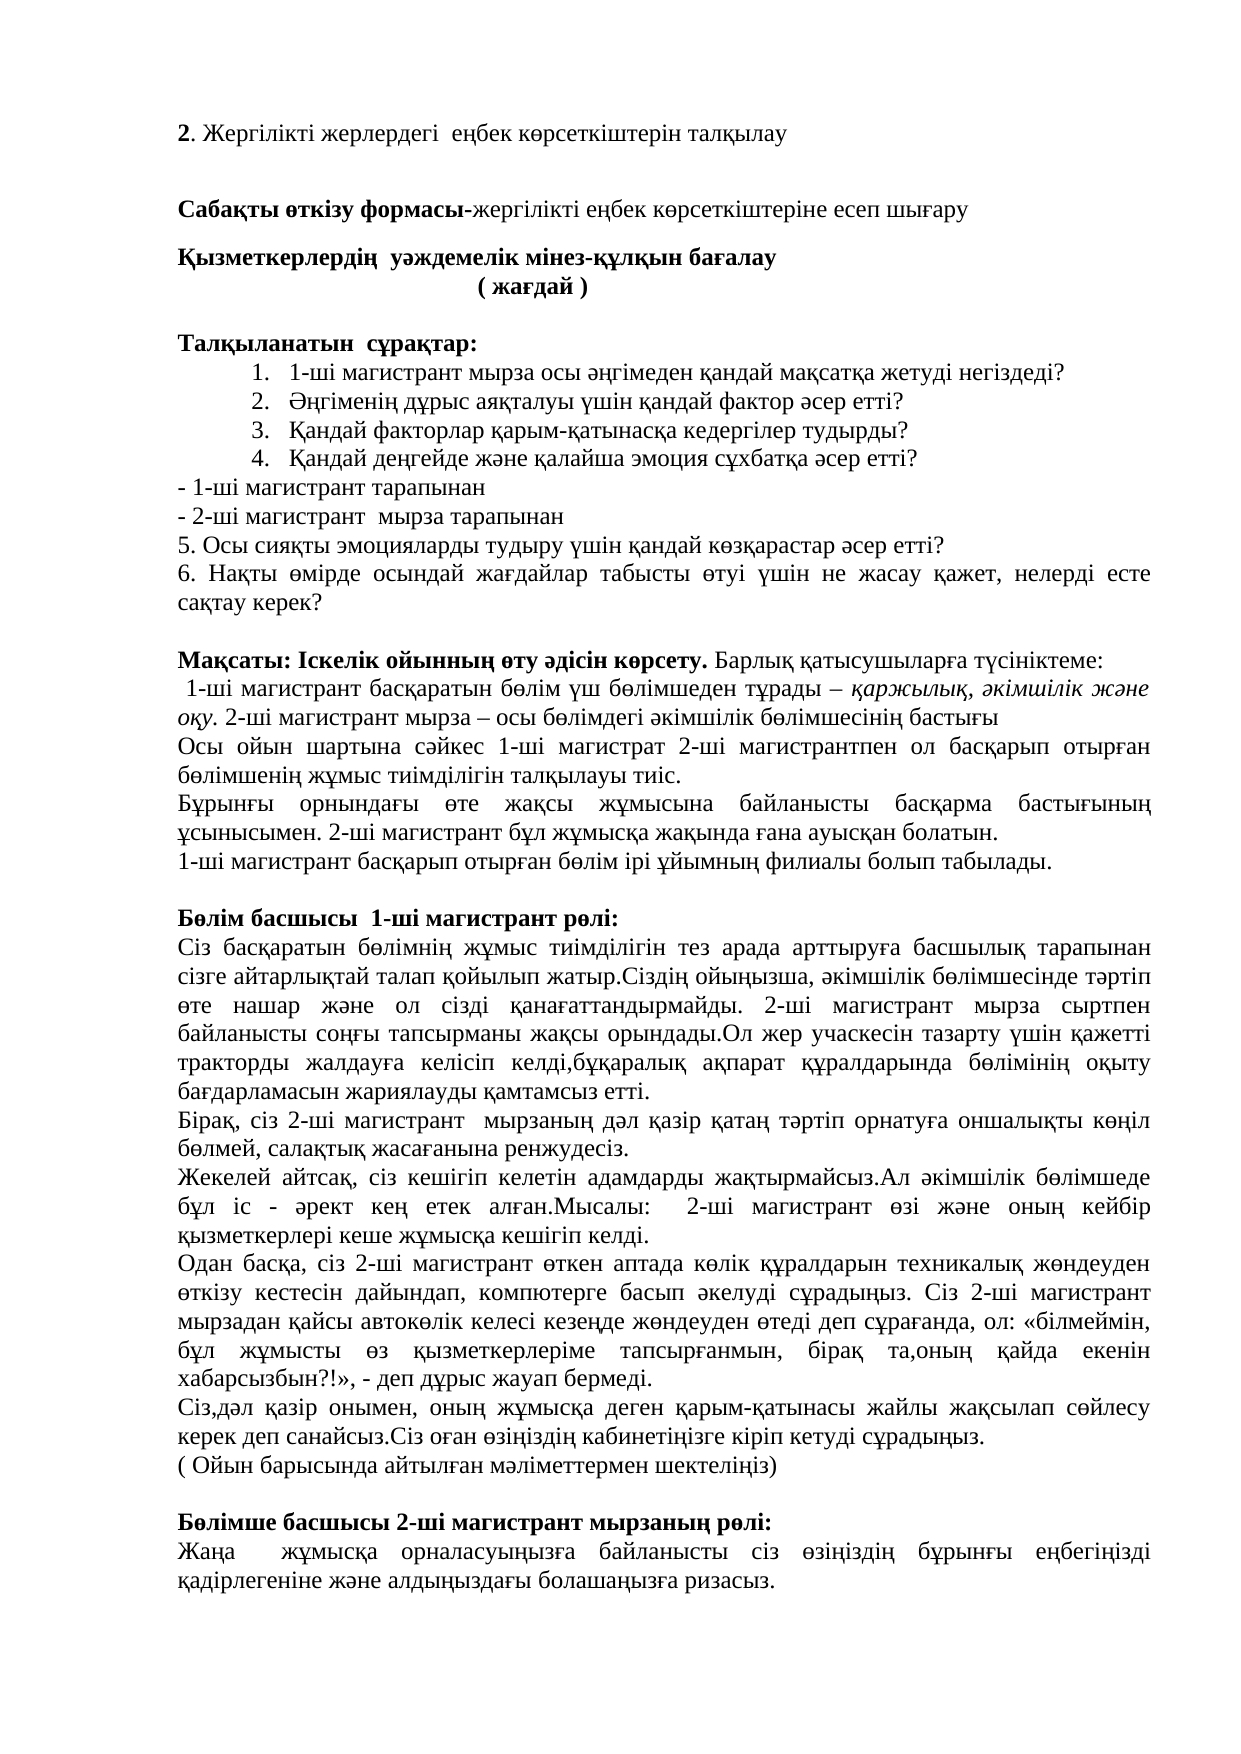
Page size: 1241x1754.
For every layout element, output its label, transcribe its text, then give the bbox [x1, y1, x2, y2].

text Бұрынғы орнындағы өте жақсы жұмысына байланысты басқарма бастығының ұсынысымен. 2-ші магистрант бұл жұмысқа жақында ғана ауысқан болатын. [177, 788, 1152, 846]
text 5. Осы сияқты эмоцияларды тудыру үшін қандай көзқарастар әсер етті? [177, 530, 1152, 558]
text Жекелей айтсақ, сіз кешігіп келетін адамдарды жақтырмайсыз.Ал әкімшілік бөлімшеде бұл іс - әрект кең етек алған.Мысалы: 2-ші магистрант өзі және оның кейбір қызметкерлері кеше жұмысқа кешігіп келді. [177, 1162, 1152, 1248]
text 6. Нақты өмірде осындай жағдайлар табысты өтуі үшін не жасау қажет, нелерді есте сақтау керек? [177, 558, 1152, 616]
text 1-ші магистрант басқарып отырған бөлім ірі ұйымның филиалы болып табылады. [177, 846, 1152, 875]
text Одан басқа, сіз 2-ші магистрант өткен аптада көлік құралдарын техникалық жөндеуден өткізу кестесін дайындап, компютерге басып әкелуді сұрадыңыз. Сіз 2-ші магистрант мырзадан қайсы автокөлік келесі кезеңде жөндеуден өтеді деп сұрағанда, ол: «білмеймін, бұл жұмысты өз қызметкерлеріме тапсырғанмын, бірақ та,оның қайда екенін хабарсызбын?!», - деп дұрыс жауап бермеді. [177, 1248, 1152, 1392]
text ( жағдай ) [177, 271, 1152, 300]
list Қандай факторлар қарым-қатынасқа кедергілер тудырды? [251, 415, 1152, 443]
text Бөлімше басшысы 2-ші магистрант мырзаның рөлі: [177, 1507, 1152, 1536]
text 2. Жергілікті жерлердегі еңбек көрсеткіштерін талқылау [177, 118, 1152, 147]
text Бөлім басшысы 1-ші магистрант рөлі: [177, 903, 1152, 932]
text Бірақ, сіз 2-ші магистрант мырзаның дәл қазір қатаң тәртіп орнатуға оншалықты көңіл бөлмей, салақтық жасағанына ренжудесіз. [177, 1105, 1152, 1162]
text Осы ойын шартына сәйкес 1-ші магистрат 2-ші магистрантпен ол басқарып отырған бөлімшенің жұмыс тиімділігін талқылауы тиіс. [177, 731, 1152, 788]
text ( Ойын барысында айтылған мәліметтермен шектеліңіз) [177, 1450, 1152, 1478]
text - 2-ші магистрант мырза тарапынан [177, 501, 1152, 530]
text - 1-ші магистрант тарапынан [177, 472, 1152, 501]
text Сіз басқаратын бөлімнің жұмыс тиімділігін тез арада арттыруға басшылық тарапынан сізге айтарлықтай талап қойылып жатыр.Сіздің ойыңызша, әкімшілік бөлімшесінде тәртіп өте нашар және ол сізді қанағаттандырмайды. 2-ші магистрант мырза сыртпен байланысты соңғы тапсырманы жақсы орындады.Ол жер учаскесін тазарту үшін қажетті тракторды жалдауға келісіп келді,бұқаралық ақпарат құралдарында бөлімінің оқыту бағдарламасын жариялауды қамтамсыз етті. [177, 932, 1152, 1105]
text Сабақты өткізу формасы-жергілікті еңбек көрсеткіштеріне есеп шығару [177, 194, 1152, 223]
text Қызметкерлердің уәждемелік мінез-құлқын бағалау [177, 242, 1152, 271]
text Жаңа жұмысқа орналасуыңызға байланысты сіз өзіңіздің бұрынғы еңбегіңізді қадірлегеніне және алдыңыздағы болашаңызға ризасыз. [177, 1536, 1152, 1593]
text Талқыланатын сұрақтар: [177, 328, 1152, 357]
text Сіз,дәл қазір онымен, оның жұмысқа деген қарым-қатынасы жайлы жақсылап сөйлесу керек деп санайсыз.Сіз оған өзіңіздің кабинетіңізге кіріп кетуді сұрадыңыз. [177, 1392, 1152, 1450]
list Қандай деңгейде және қалайша эмоция сұхбатқа әсер етті? [251, 443, 1152, 472]
text 1-ші магистрант басқаратын бөлім үш бөлімшеден тұрады – қаржылық, әкімшілік және оқу. 2-ші магистрант мырза – осы бөлімдегі әкімшілік бөлімшесінің бастығы [177, 673, 1152, 731]
list Әңгіменің дұрыс аяқталуы үшін қандай фактор әсер етті? [251, 386, 1152, 415]
text Мақсаты: Іскелік ойынның өту әдісін көрсету. Барлық қатысушыларға түсініктеме: [177, 645, 1152, 673]
list 1-ші магистрант мырза осы әңгімеден қандай мақсатқа жетуді негіздеді? [251, 357, 1152, 386]
